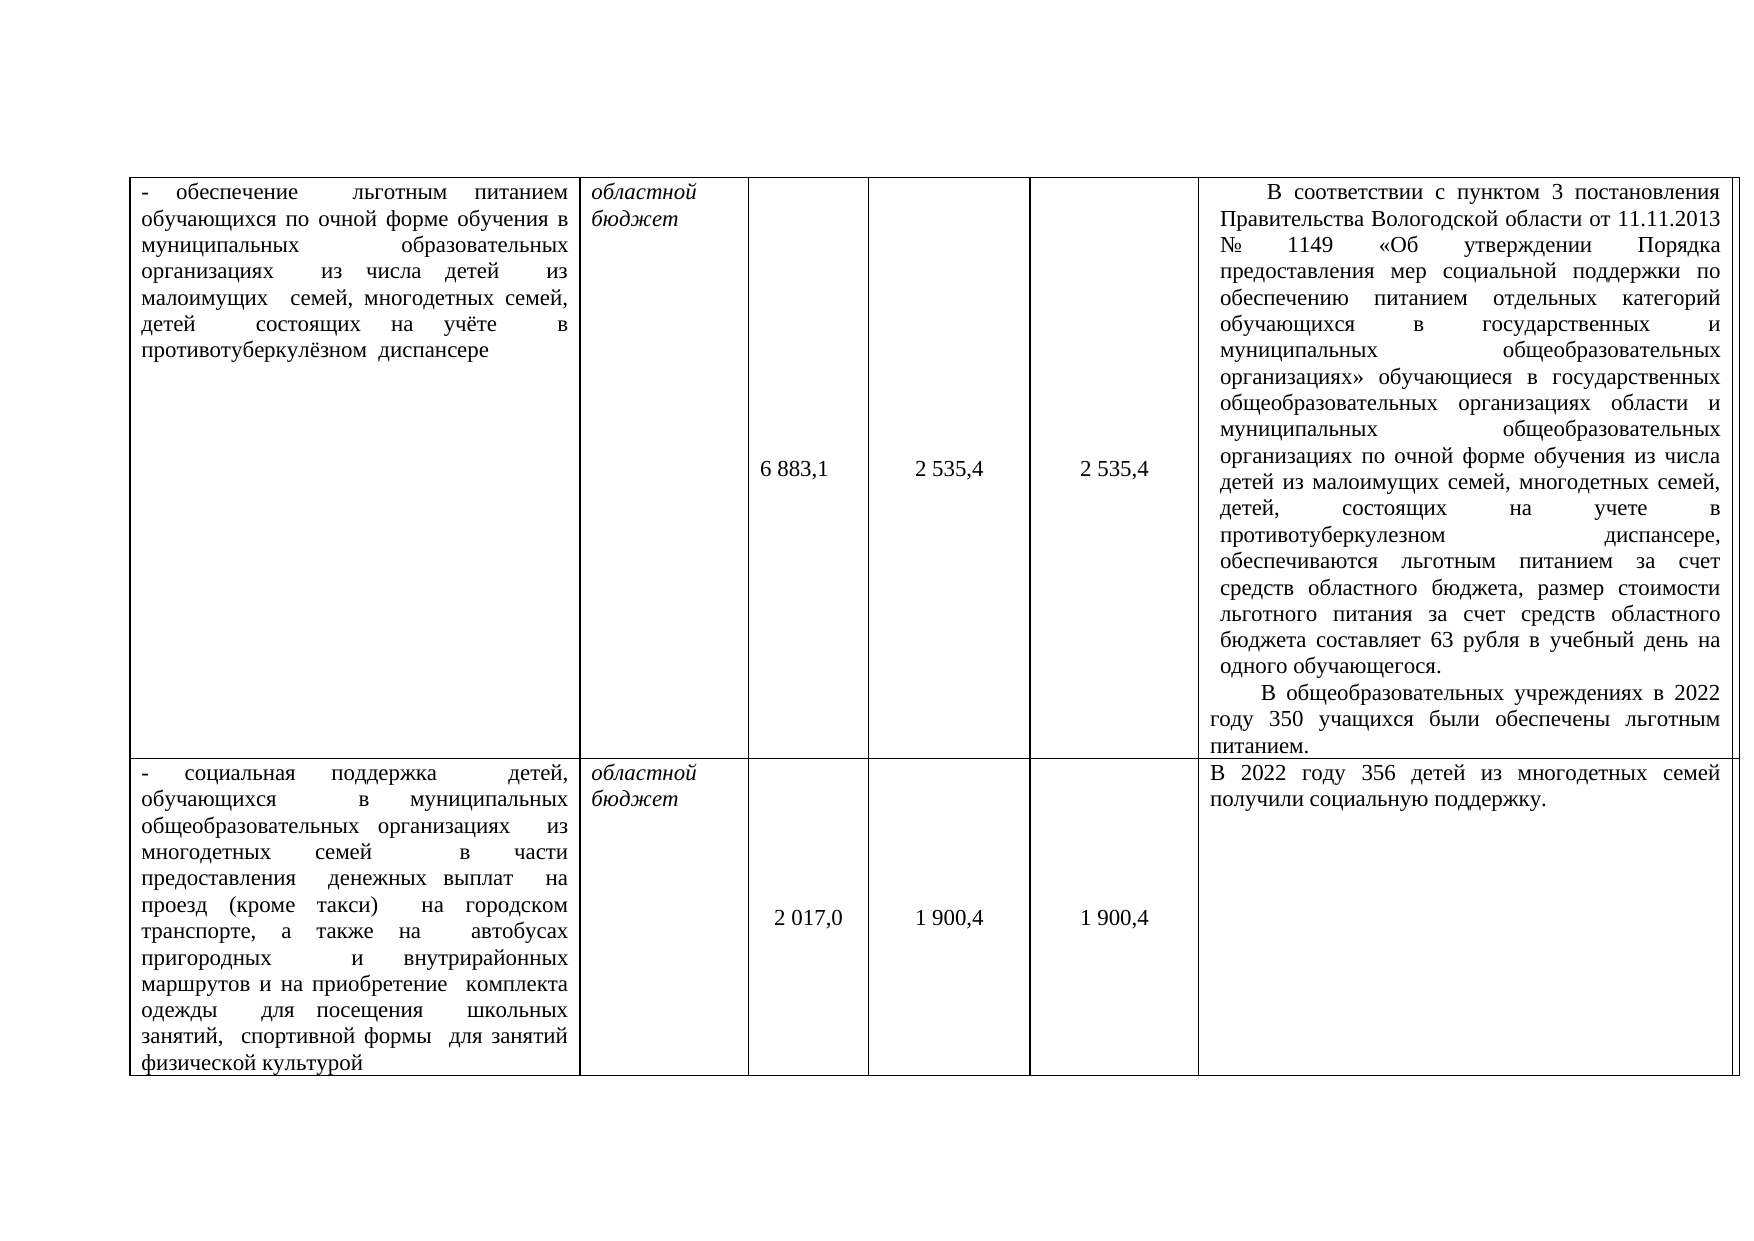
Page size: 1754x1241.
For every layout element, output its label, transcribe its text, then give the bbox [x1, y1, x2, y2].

table_cell [1733, 759, 1739, 1075]
table_cell 6 883,1 [749, 178, 868, 758]
table_cell областной бюджет [581, 759, 748, 1075]
table_cell областной бюджет [581, 178, 748, 758]
table_cell В соответствии с пунктом 3 постановления Правительства Вологодской области от 11.11.2013 № 1149 «Об утверждении Порядка предоставления мер социальной поддержки по обеспечению питанием отдельных категорий обучающихся в государственных и муниципальных общеобразовательных организациях» обучающиеся в государственных общеобразовательных организациях области и муниципальных общеобразовательных организациях по очной форме обучения из числа детей из малоимущих семей, многодетных семей, детей, состоящих на учете в противотуберкулезном диспансере, обеспечиваются льготным питанием за счет средств областного бюджета, размер стоимости льготного питания за счет средств областного бюджета составляет 63 рубля в учебный день на одного обучающегося. В общеобразовательных учреждениях в 2022 году 350 учащихся были обеспечены льготным питанием. [1199, 178, 1732, 758]
table_cell В 2022 году 356 детей из многодетных семей получили социальную поддержку. [1199, 759, 1732, 1075]
table_cell 2 017,0 [749, 759, 868, 1075]
table_cell 2 535,4 [1031, 178, 1198, 758]
table_cell - социальная поддержка детей, обучающихся в муниципальных общеобразовательных организациях из многодетных семей в части предоставления денежных выплат на проезд (кроме такси) на городском транспорте, а также на автобусах пригородных и внутрирайонных маршрутов и на приобретение комплекта одежды для посещения школьных занятий, спортивной формы для занятий физической культурой [131, 759, 579, 1075]
table_cell 1 900,4 [1031, 759, 1198, 1075]
table_cell 1 900,4 [869, 759, 1029, 1075]
table_cell [1733, 178, 1739, 758]
table_cell - обеспечение льготным питанием обучающихся по очной форме обучения в муниципальных образовательных организациях из числа детей из малоимущих семей, многодетных семей, детей состоящих на учёте в противотуберкулёзном диспансере [131, 178, 579, 758]
table_cell 2 535,4 [869, 178, 1029, 758]
